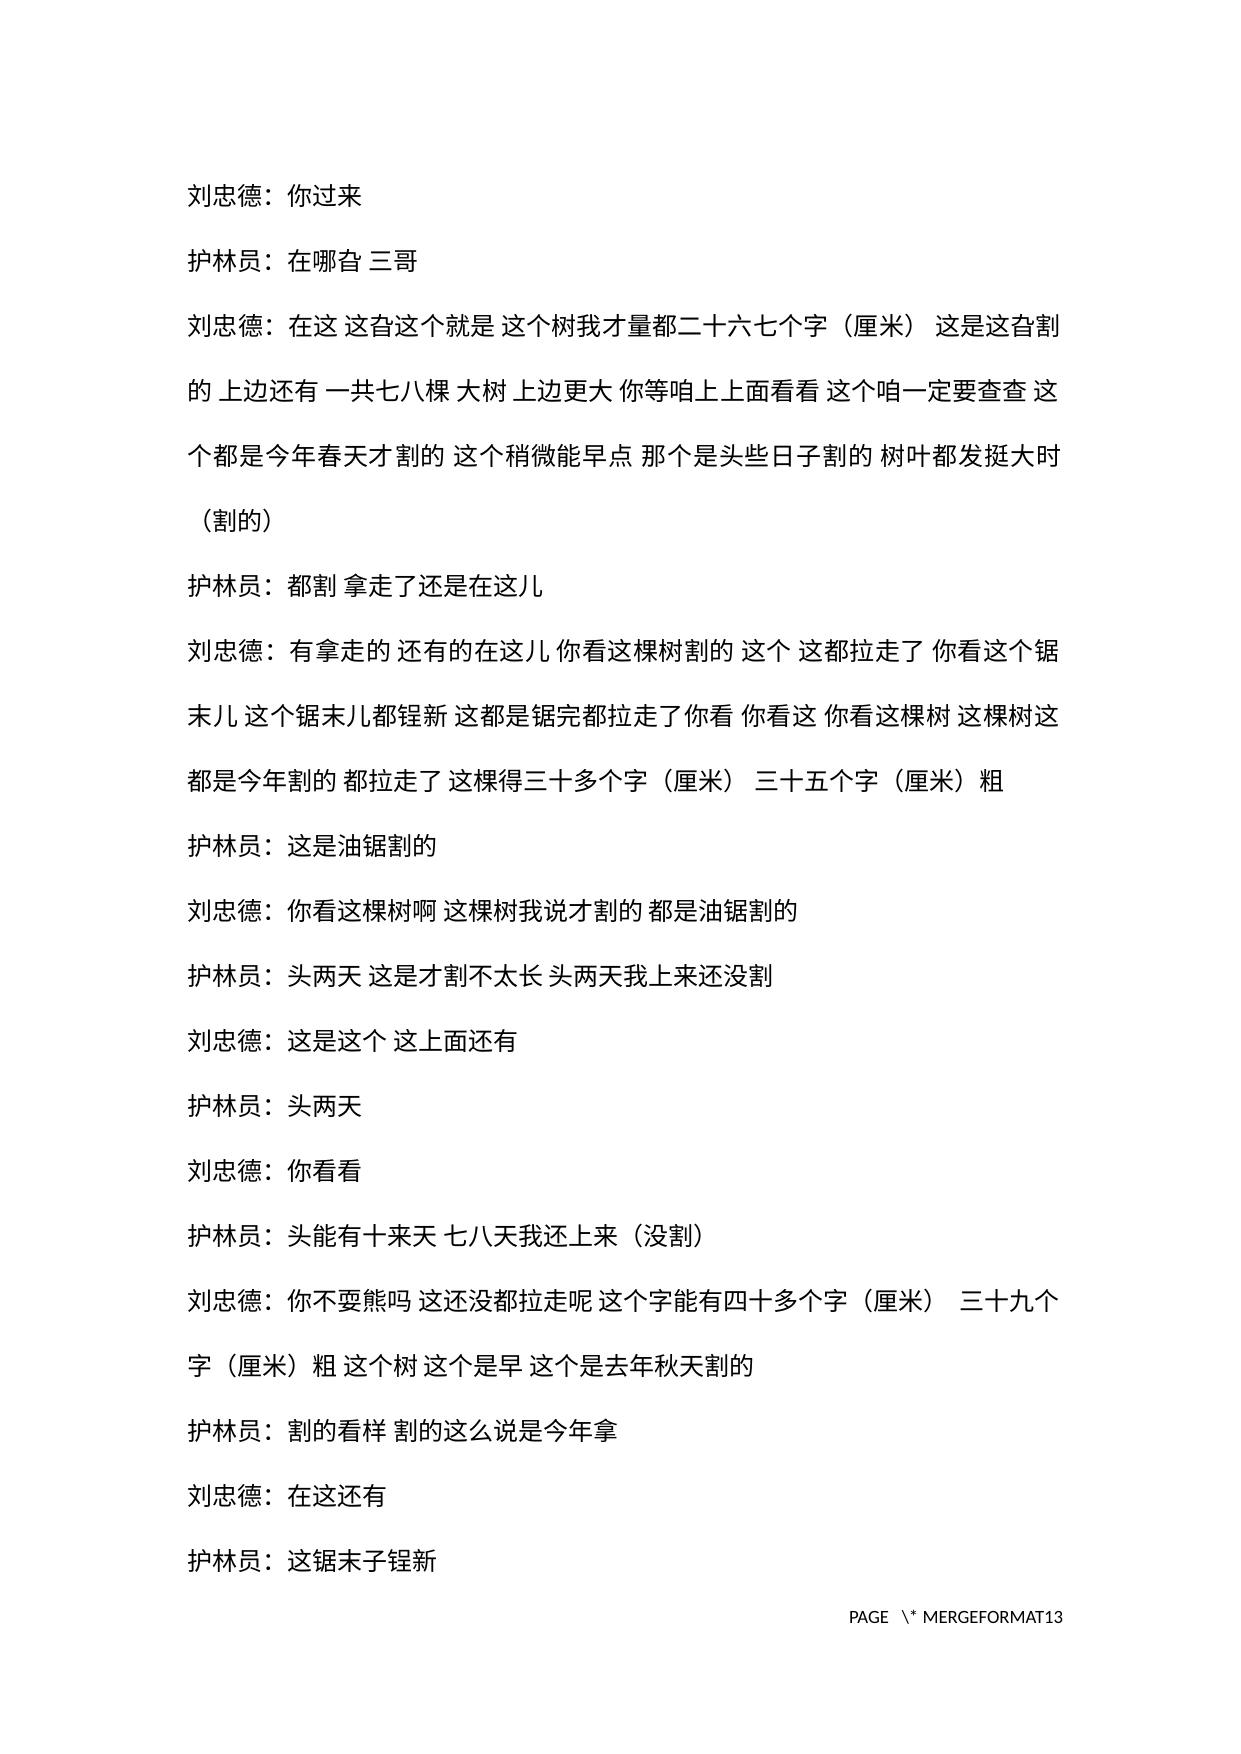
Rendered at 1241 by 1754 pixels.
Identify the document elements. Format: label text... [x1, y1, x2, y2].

text 刘忠德：你过来 [187, 162, 1063, 227]
text 护林员：割的看样 割的这么说是今年拿 [187, 1397, 1063, 1462]
text 刘忠德：你看这棵树啊 这棵树我说才割的 都是油锯割的 [187, 877, 1063, 942]
text 护林员：头两天 [187, 1072, 1063, 1137]
text 护林员：在哪旮 三哥 [187, 227, 1063, 292]
text 护林员：这是油锯割的 [187, 812, 1063, 877]
text 刘忠德：有拿走的 还有的在这儿 你看这棵树割的 这个 这都拉走了 你看这个锯末儿 这个锯末儿都锃新 这都是锯完都拉走了你看 你看这 你看这棵树 这棵树这都是今年割的 都拉走了 这棵得三十多个字（厘米） 三十五个字（厘米）粗 [187, 617, 1063, 812]
text 护林员：这锯末子锃新 [187, 1527, 1063, 1592]
text 刘忠德：在这还有 [187, 1462, 1063, 1527]
text 刘忠德：你不耍熊吗 这还没都拉走呢 这个字能有四十多个字（厘米） 三十九个字（厘米）粗 这个树 这个是早 这个是去年秋天割的 [187, 1267, 1063, 1397]
text 护林员：都割 拿走了还是在这儿 [187, 552, 1063, 617]
text 护林员：头能有十来天 七八天我还上来（没割） [187, 1202, 1063, 1267]
text 刘忠德：你看看 [187, 1137, 1063, 1202]
text 护林员：头两天 这是才割不太长 头两天我上来还没割 [187, 942, 1063, 1007]
text 刘忠德：在这 这旮这个就是 这个树我才量都二十六七个字（厘米） 这是这旮割的 上边还有 一共七八棵 大树 上边更大 你等咱上上面看看 这个咱一定要查查 这个都是今年春天才割的 这个稍微能早点 那个是头些日子割的 树叶都发挺大时（割的） [187, 292, 1063, 552]
text 刘忠德：这是这个 这上面还有 [187, 1007, 1063, 1072]
